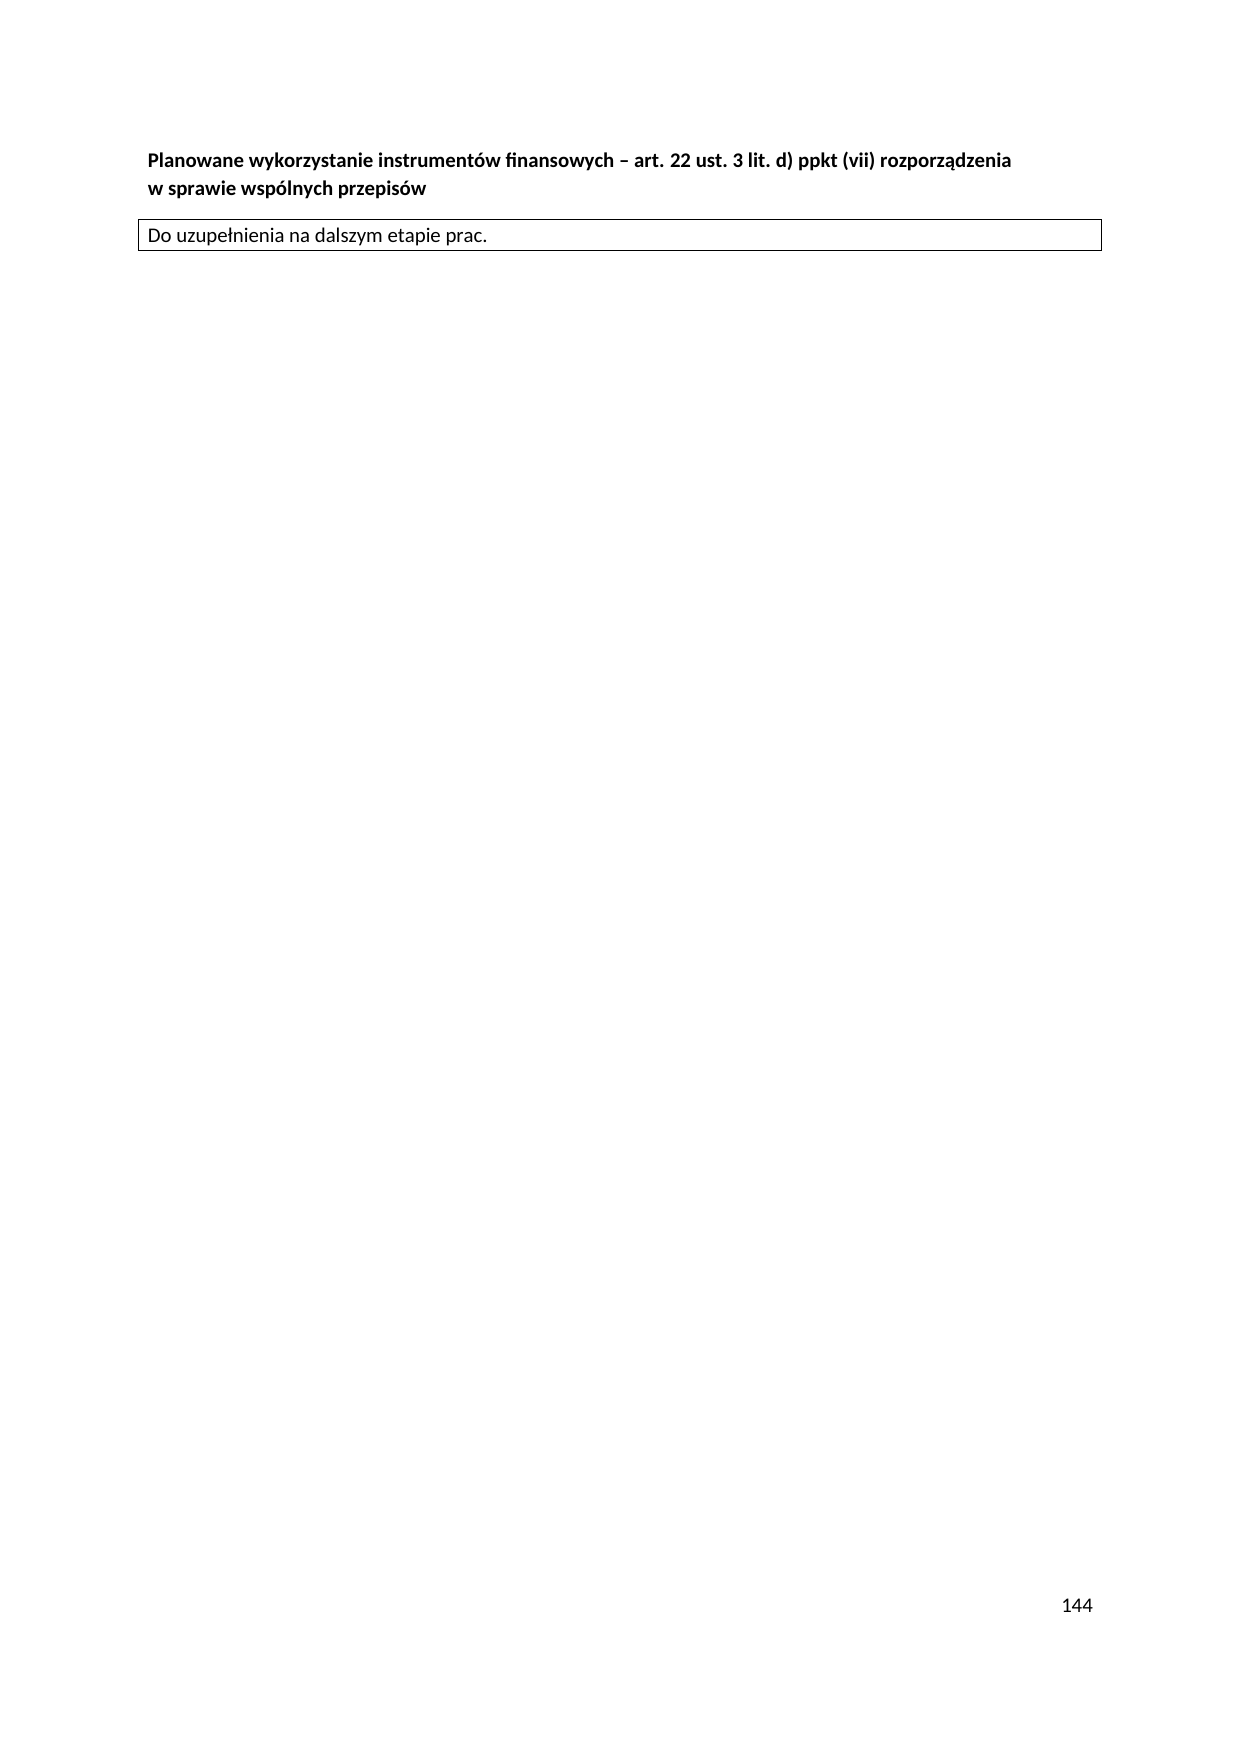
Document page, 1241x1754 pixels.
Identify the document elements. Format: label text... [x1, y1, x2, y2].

text Planowane wykorzystanie instrumentów finansowych – art. 22 ust. 3 lit. d) ppkt (vii) rozporządzenia w sprawie wspólnych przepisów [148, 148, 1093, 200]
text Do uzupełnienia na dalszym etapie prac. [139, 220, 1101, 250]
